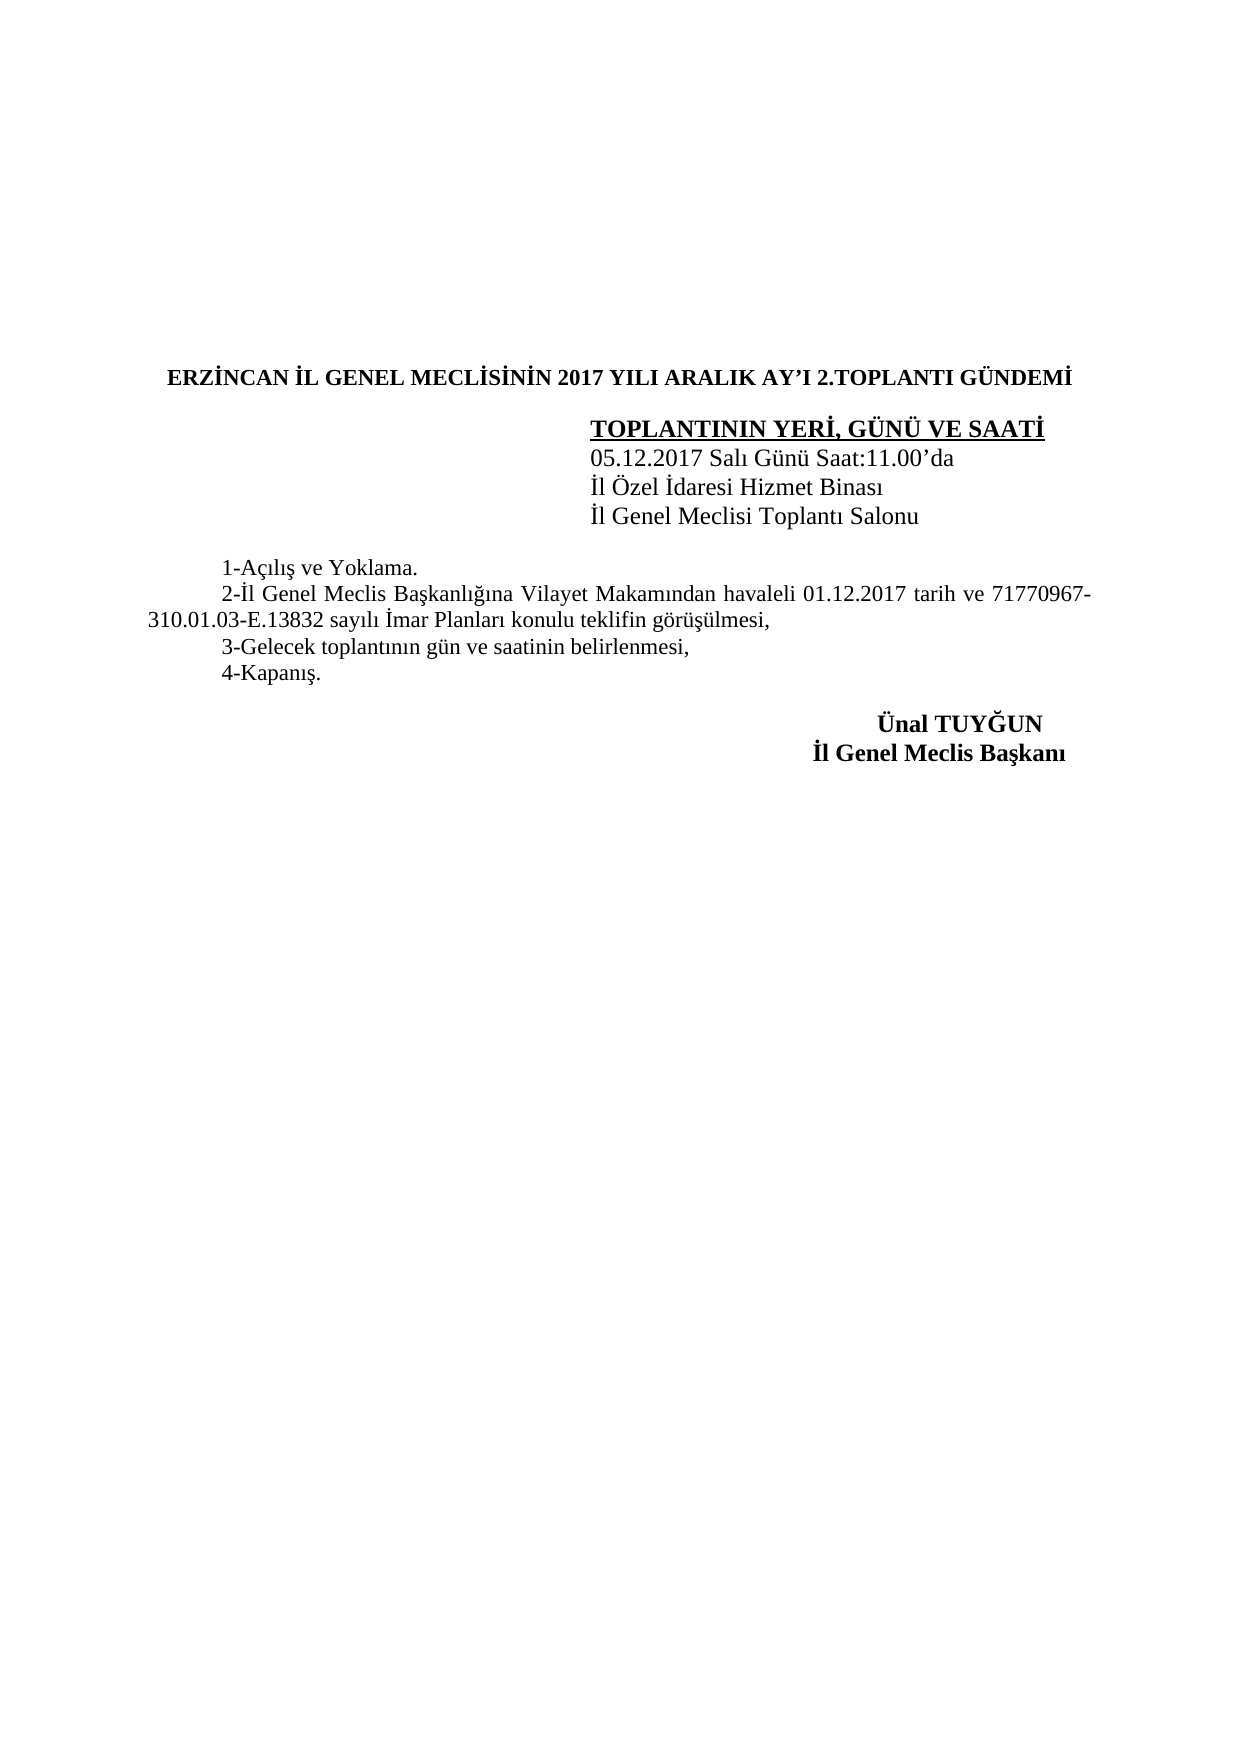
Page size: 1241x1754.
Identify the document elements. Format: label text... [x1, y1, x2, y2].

title İl Genel Meclis Başkanı [148, 738, 1093, 767]
text 05.12.2017 Salı Günü Saat:11.00’da [148, 443, 1093, 472]
text İl Özel İdaresi Hizmet Binası [148, 472, 1093, 501]
text Ünal TUYĞUN [148, 709, 1093, 738]
subtitle İl Genel Meclisi Toplantı Salonu [148, 501, 1093, 529]
text TOPLANTININ YERİ, GÜNÜ VE SAATİ [516, 414, 1093, 443]
text 3-Gelecek toplantının gün ve saatinin belirlenmesi, [148, 633, 1093, 659]
text 4-Kapanış. [148, 659, 1093, 685]
text 1-Açılış ve Yoklama. [148, 554, 1093, 580]
title ERZİNCAN İL GENEL MECLİSİNİN 2017 YILI ARALIK AY’I 2.TOPLANTI GÜNDEMİ [148, 364, 1093, 391]
text 2-İl Genel Meclis Başkanlığına Vilayet Makamından havaleli 01.12.2017 tarih ve 71770967-310.01.03-E.13832 sayılı İmar Planları konulu teklifin görüşülmesi, [148, 580, 1093, 633]
